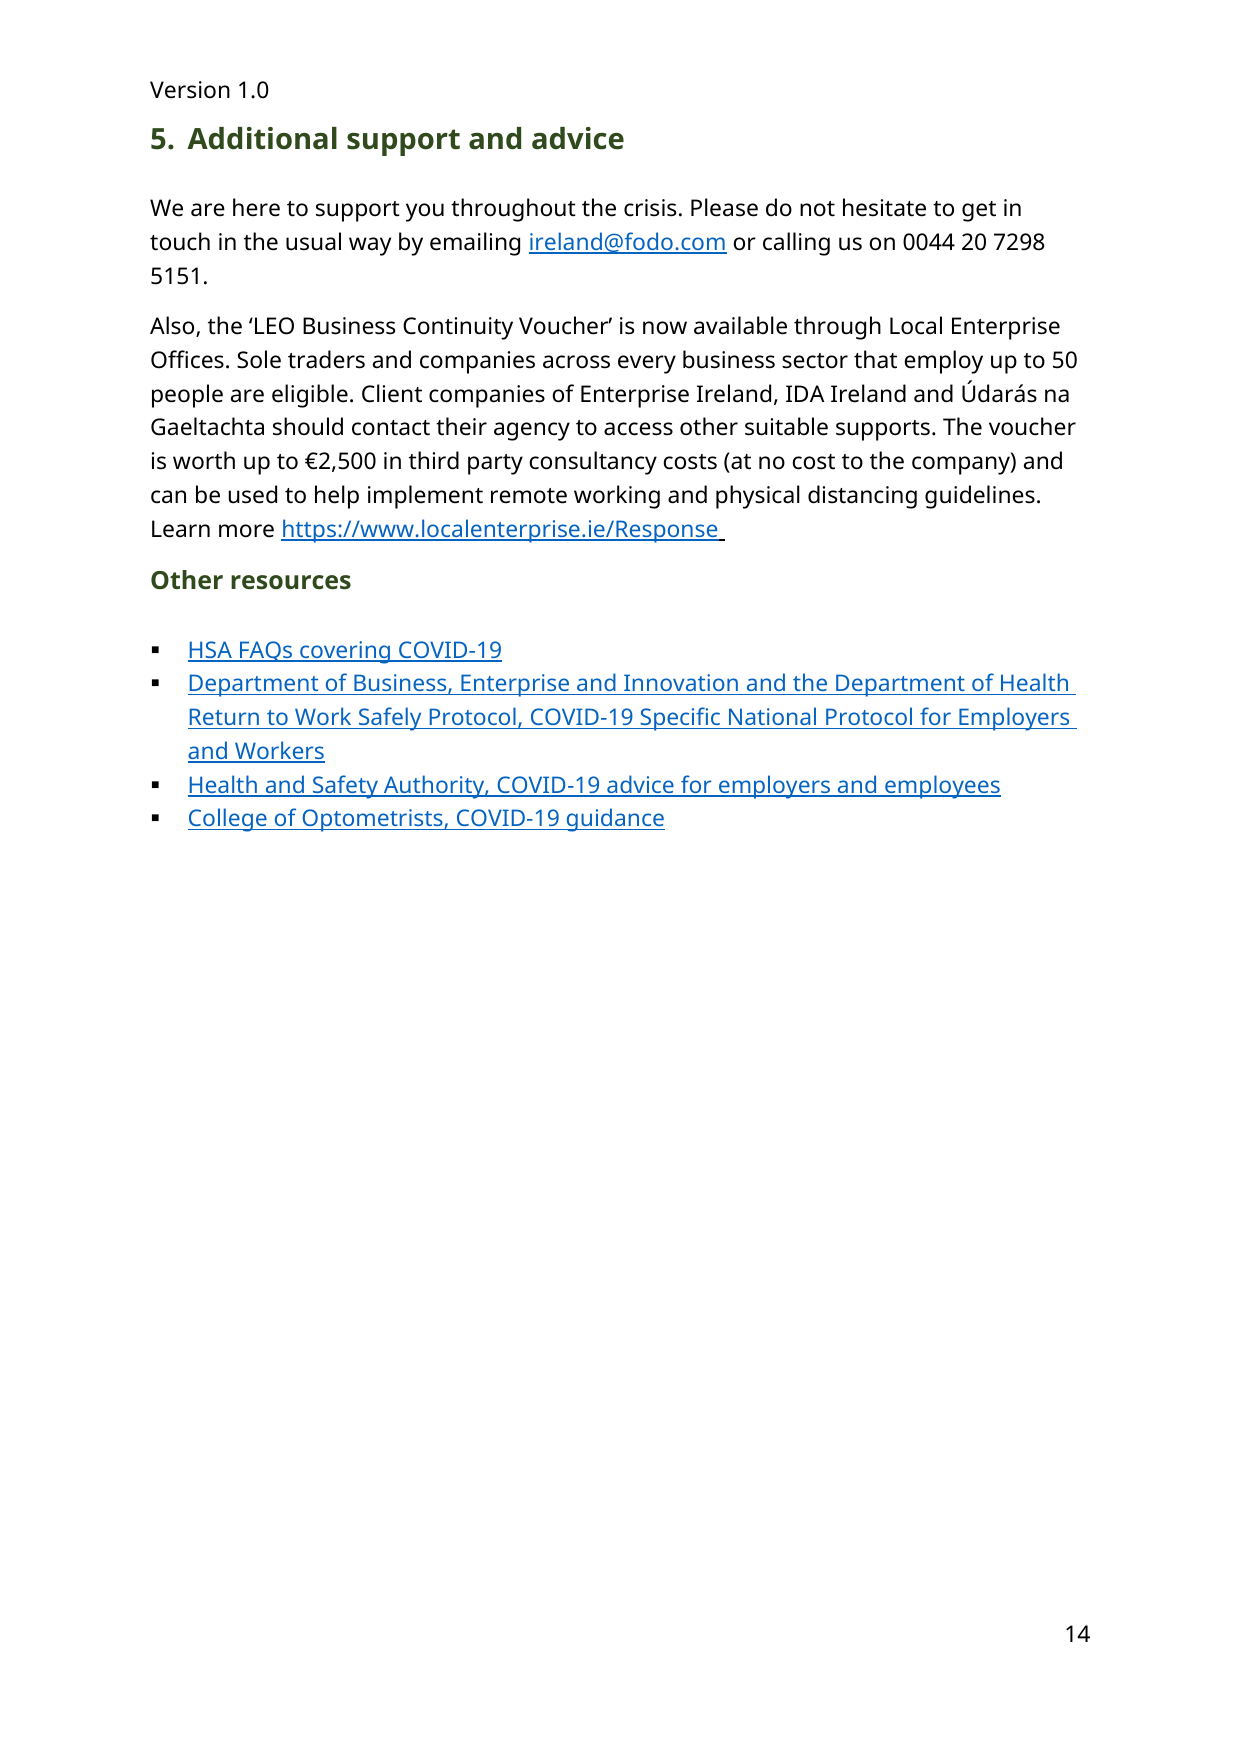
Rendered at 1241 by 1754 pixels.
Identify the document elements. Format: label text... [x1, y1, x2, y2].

list Department of Business, Enterprise and Innovation and the Department of Health Return to Work Safely Protocol, COVID-19 Specific National Protocol for Employers and Workers [150, 667, 1090, 766]
list College of Optometrists, COVID-19 guidance [150, 802, 1090, 833]
subtitle Additional support and advice [150, 118, 1090, 158]
list HSA FAQs covering COVID-19 [150, 633, 1090, 665]
list Health and Safety Authority, COVID-19 advice for employers and employees [150, 768, 1090, 800]
text Also, the ‘LEO Business Continuity Voucher’ is now available through Local Enterprise Offices. Sole traders and companies across every business sector that employ up to 50 people are eligible. Client companies of Enterprise Ireland, IDA Ireland and Údarás na Gaeltachta should contact their agency to access other suitable supports. The voucher is worth up to €2,500 in third party consultancy costs (at no cost to the company) and can be used to help implement remote working and physical distancing guidelines. Learn more https://www.localenterprise.ie/Response [150, 310, 1090, 544]
text We are here to support you throughout the crisis. Please do not hesitate to get in touch in the usual way by emailing ireland@fodo.com or calling us on 0044 20 7298 5151. [150, 192, 1090, 291]
subtitle Other resources [150, 563, 1090, 597]
